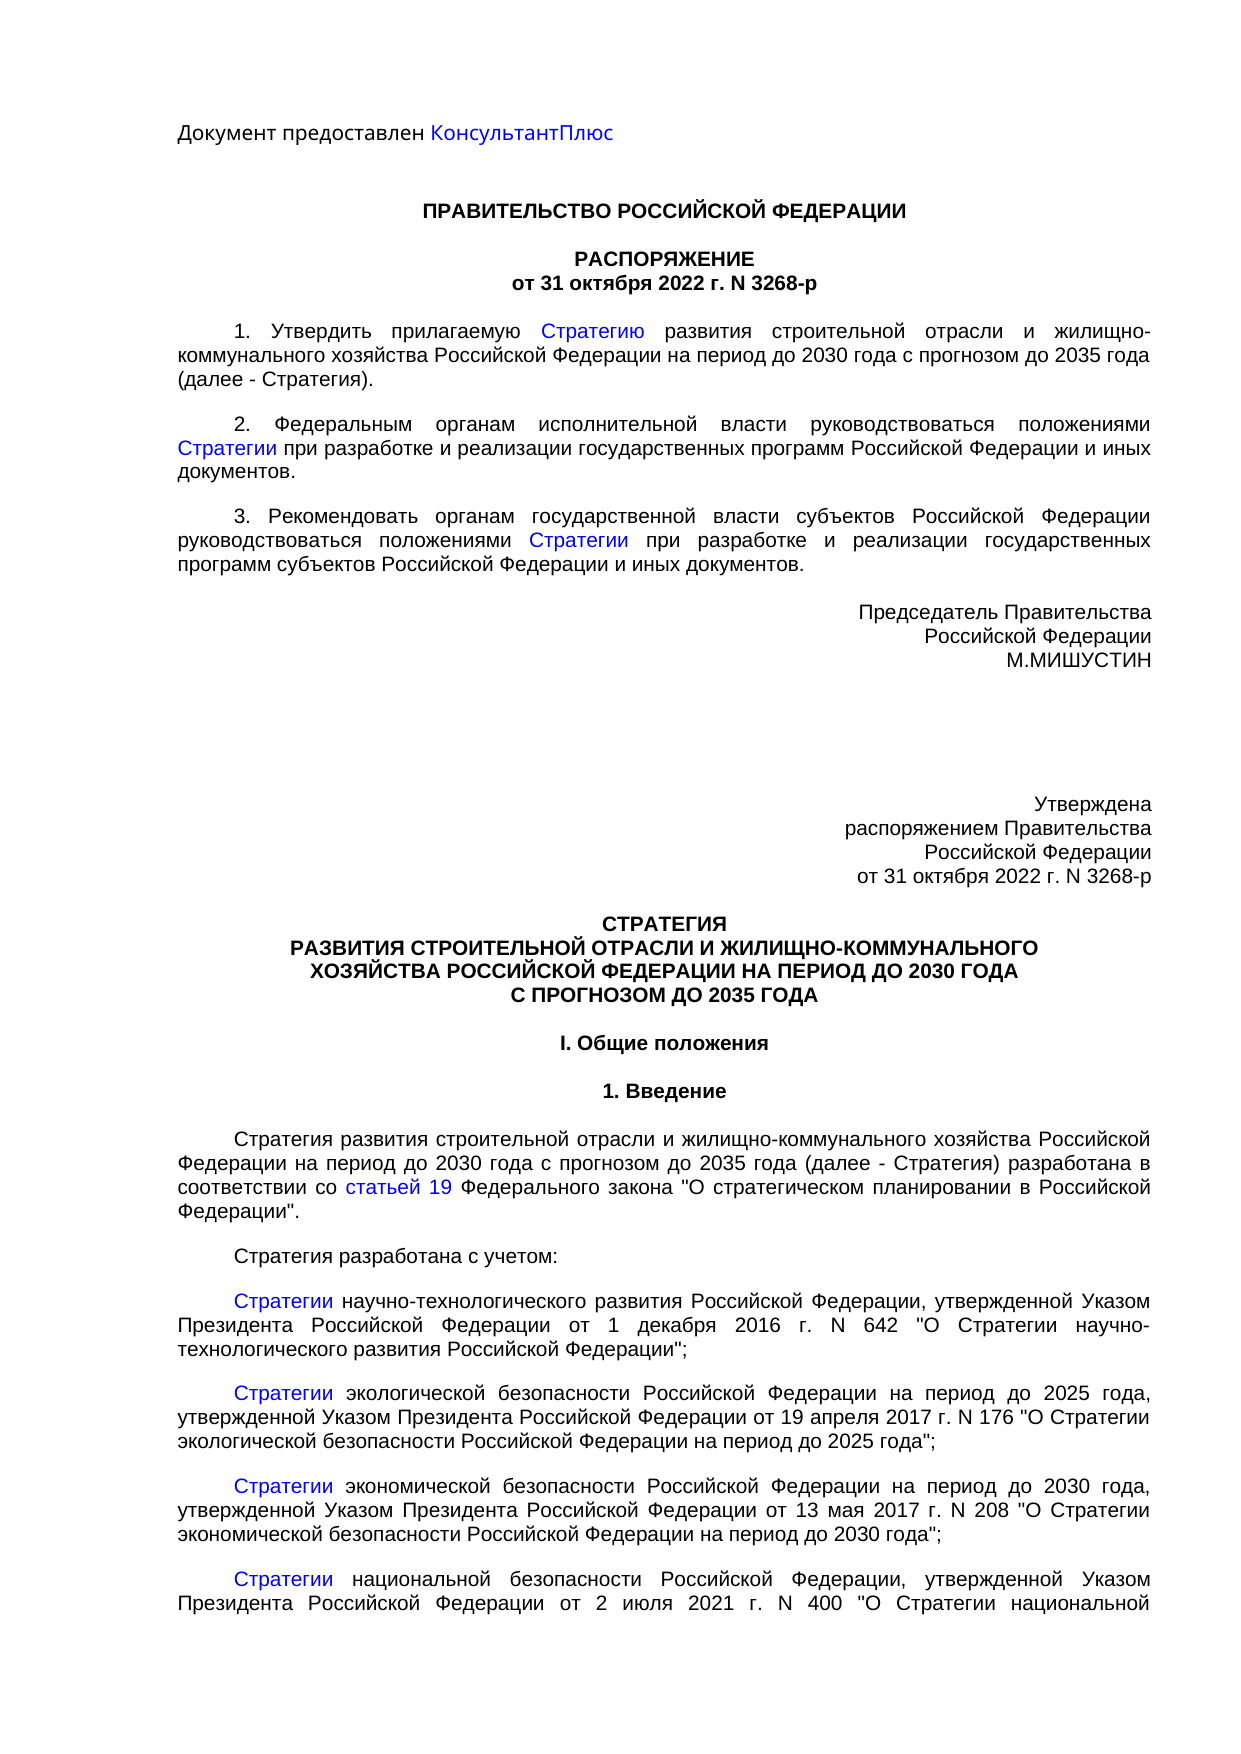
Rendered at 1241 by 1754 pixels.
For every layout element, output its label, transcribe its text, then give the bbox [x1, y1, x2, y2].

title С ПРОГНОЗОМ ДО 2035 ГОДА [177, 983, 1152, 1007]
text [177, 1567, 1152, 1614]
text 3. Рекомендовать органам государственной власти субъектов Российской Федерации руководствоваться положениями Стратегии при разработке и реализации государственных программ субъектов Российской Федерации и иных документов. [177, 504, 1152, 576]
title от 31 октября 2022 г. N 3268-р [177, 271, 1152, 295]
text Стратегии экологической безопасности Российской Федерации на период до 2025 года, утвержденной Указом Президента Российской Федерации от 19 апреля 2017 г. N 176 "О Стратегии экологической безопасности Российской Федерации на период до 2025 года"; [177, 1381, 1152, 1453]
text 1. Утвердить прилагаемую Стратегию развития строительной отрасли и жилищно-коммунального хозяйства Российской Федерации на период до 2030 года с прогнозом до 2035 года (далее - Стратегия). [177, 319, 1152, 391]
title РАЗВИТИЯ СТРОИТЕЛЬНОЙ ОТРАСЛИ И ЖИЛИЩНО-КОММУНАЛЬНОГО [177, 935, 1152, 959]
text Утверждена [177, 792, 1152, 816]
title 1. Введение [177, 1079, 1152, 1103]
text Председатель Правительства [177, 600, 1152, 624]
title ПРАВИТЕЛЬСТВО РОССИЙСКОЙ ФЕДЕРАЦИИ [177, 199, 1152, 223]
text Стратегия развития строительной отрасли и жилищно-коммунального хозяйства Российской Федерации на период до 2030 года с прогнозом до 2035 года (далее - Стратегия) разработана в соответствии со статьей 19 Федерального закона "О стратегическом планировании в Российской Федерации". [177, 1127, 1152, 1223]
title РАСПОРЯЖЕНИЕ [177, 247, 1152, 271]
text от 31 октября 2022 г. N 3268-р [177, 863, 1152, 887]
text распоряжением Правительства [177, 816, 1152, 839]
text М.МИШУСТИН [177, 648, 1152, 672]
title Документ предоставлен КонсультантПлюс [177, 118, 1152, 175]
text Российской Федерации [177, 624, 1152, 648]
title ХОЗЯЙСТВА РОССИЙСКОЙ ФЕДЕРАЦИИ НА ПЕРИОД ДО 2030 ГОДА [177, 959, 1152, 983]
text Российской Федерации [177, 839, 1152, 863]
text Стратегии научно-технологического развития Российской Федерации, утвержденной Указом Президента Российской Федерации от 1 декабря 2016 г. N 642 "О Стратегии научно-технологического развития Российской Федерации"; [177, 1288, 1152, 1360]
title СТРАТЕГИЯ [177, 911, 1152, 935]
text 2. Федеральным органам исполнительной власти руководствоваться положениями Стратегии при разработке и реализации государственных программ Российской Федерации и иных документов. [177, 411, 1152, 483]
text Стратегия разработана с учетом: [177, 1244, 1152, 1268]
title I. Общие положения [177, 1031, 1152, 1055]
text Стратегии экономической безопасности Российской Федерации на период до 2030 года, утвержденной Указом Президента Российской Федерации от 13 мая 2017 г. N 208 "О Стратегии экономической безопасности Российской Федерации на период до 2030 года"; [177, 1474, 1152, 1546]
